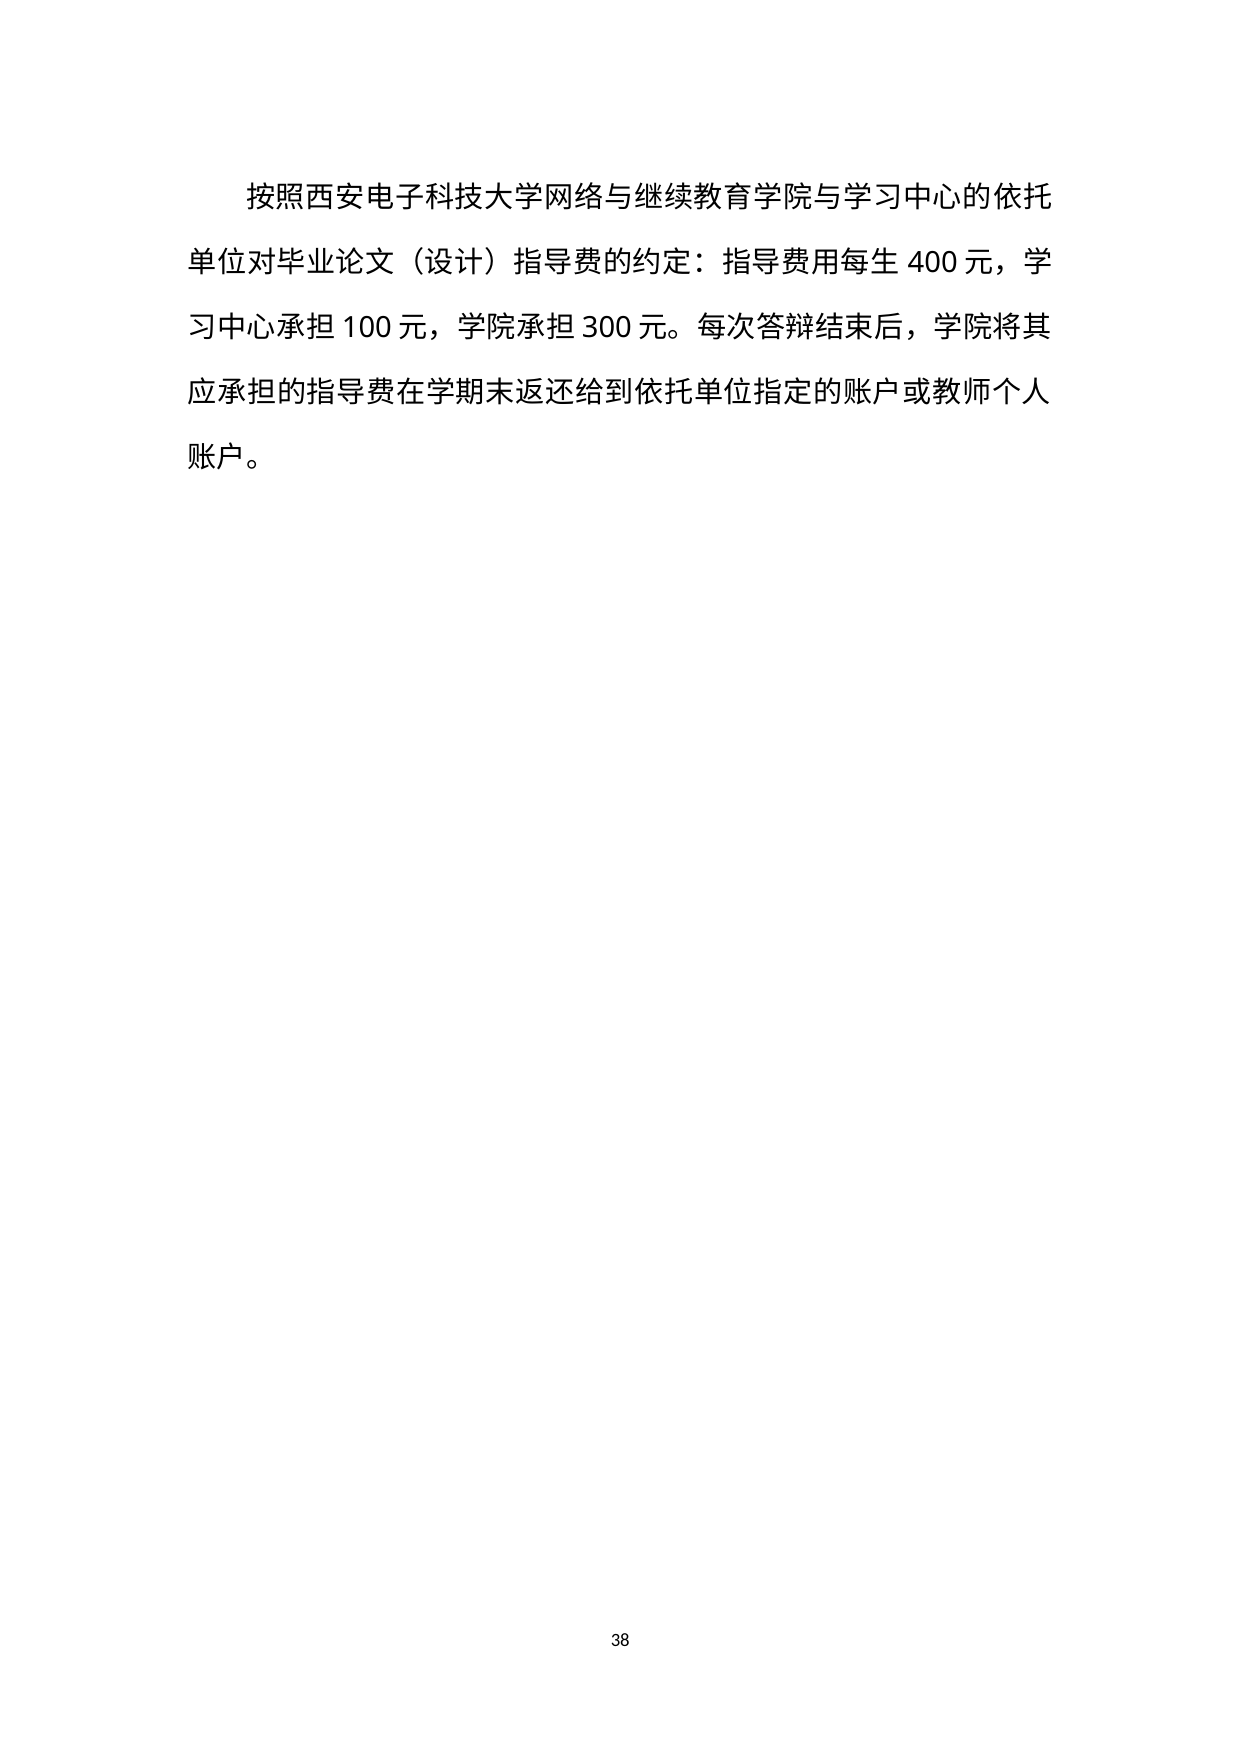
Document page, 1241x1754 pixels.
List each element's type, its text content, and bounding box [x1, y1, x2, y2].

text 按照西安电子科技大学网络与继续教育学院与学习中心的依托单位对毕业论文（设计）指导费的约定：指导费用每生400元，学习中心承担100元，学院承担300元。每次答辩结束后，学院将其应承担的指导费在学期末返还给到依托单位指定的账户或教师个人账户。 [187, 162, 1053, 487]
